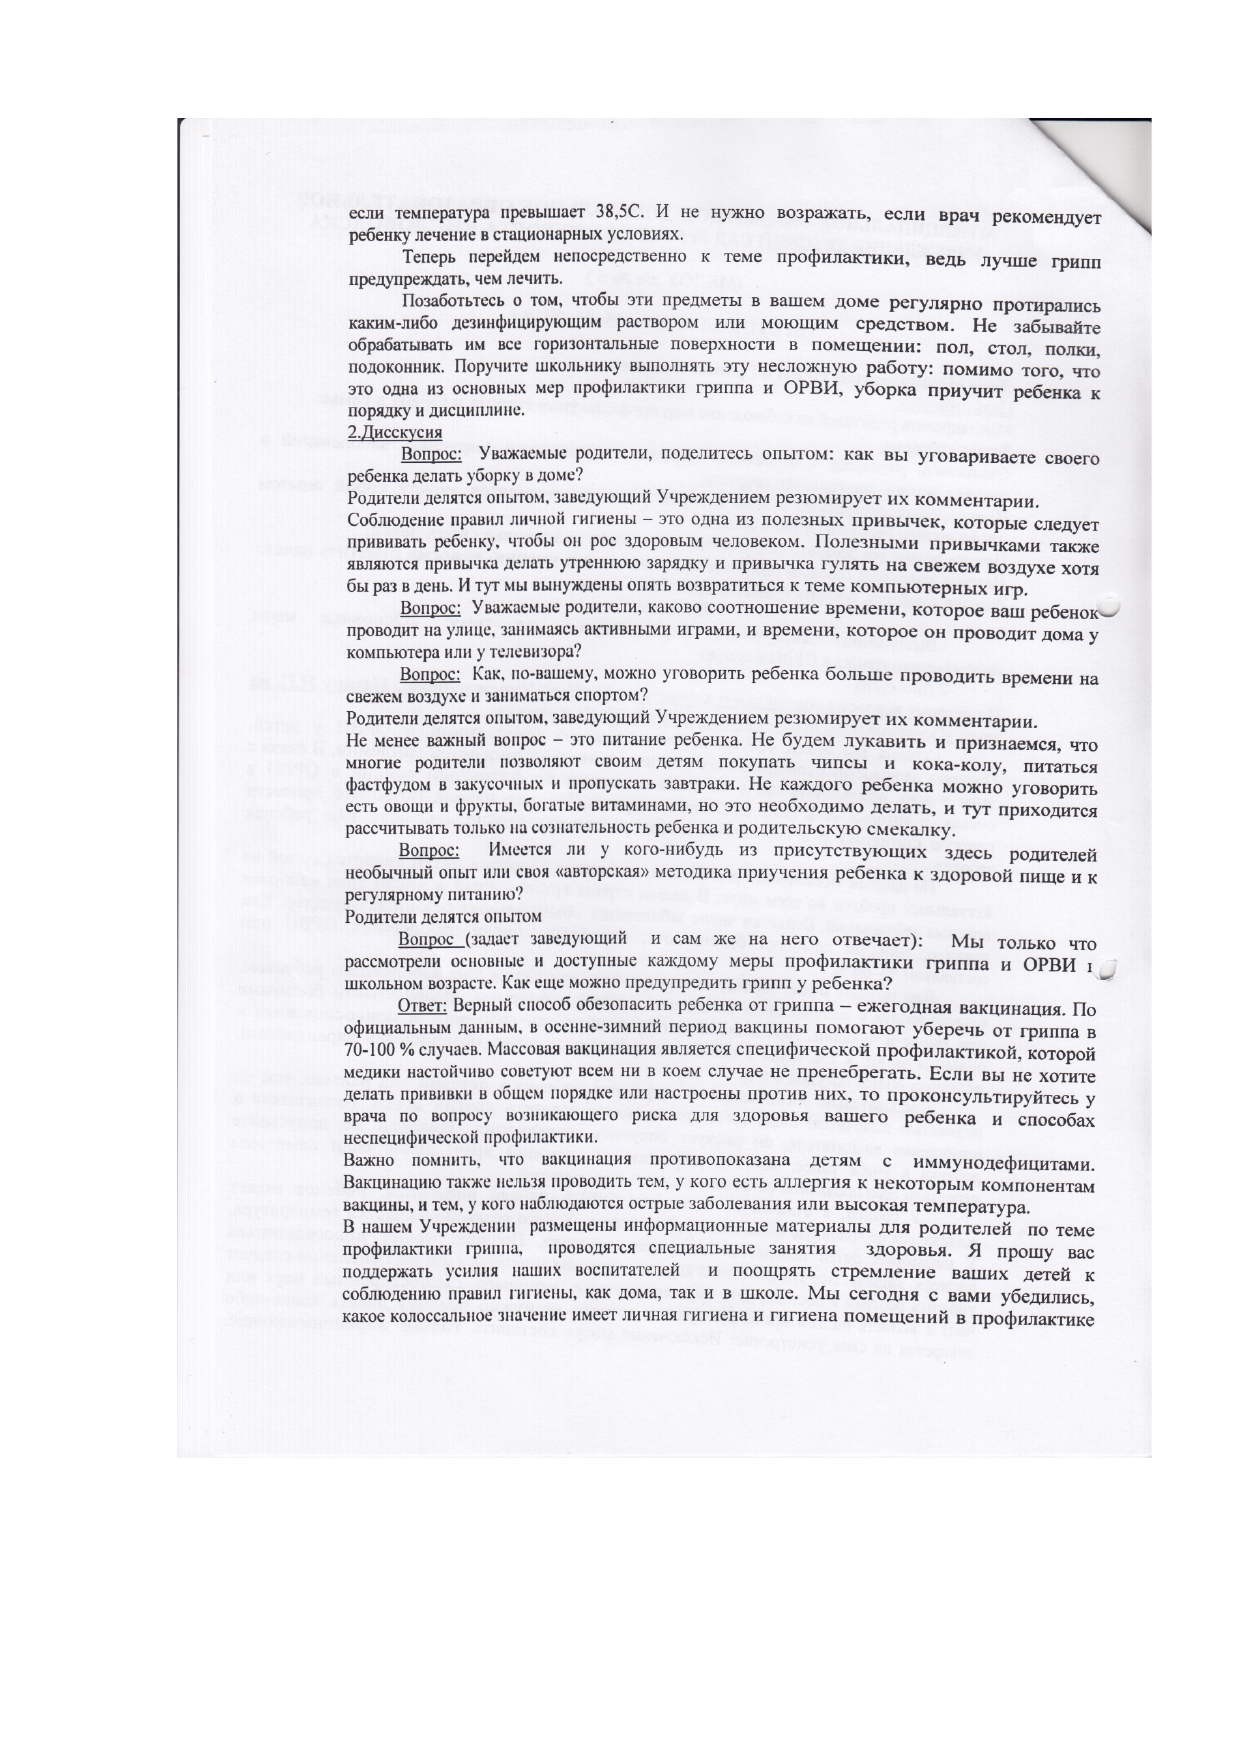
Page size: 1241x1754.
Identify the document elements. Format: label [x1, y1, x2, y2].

picture [177, 118, 1152, 1458]
